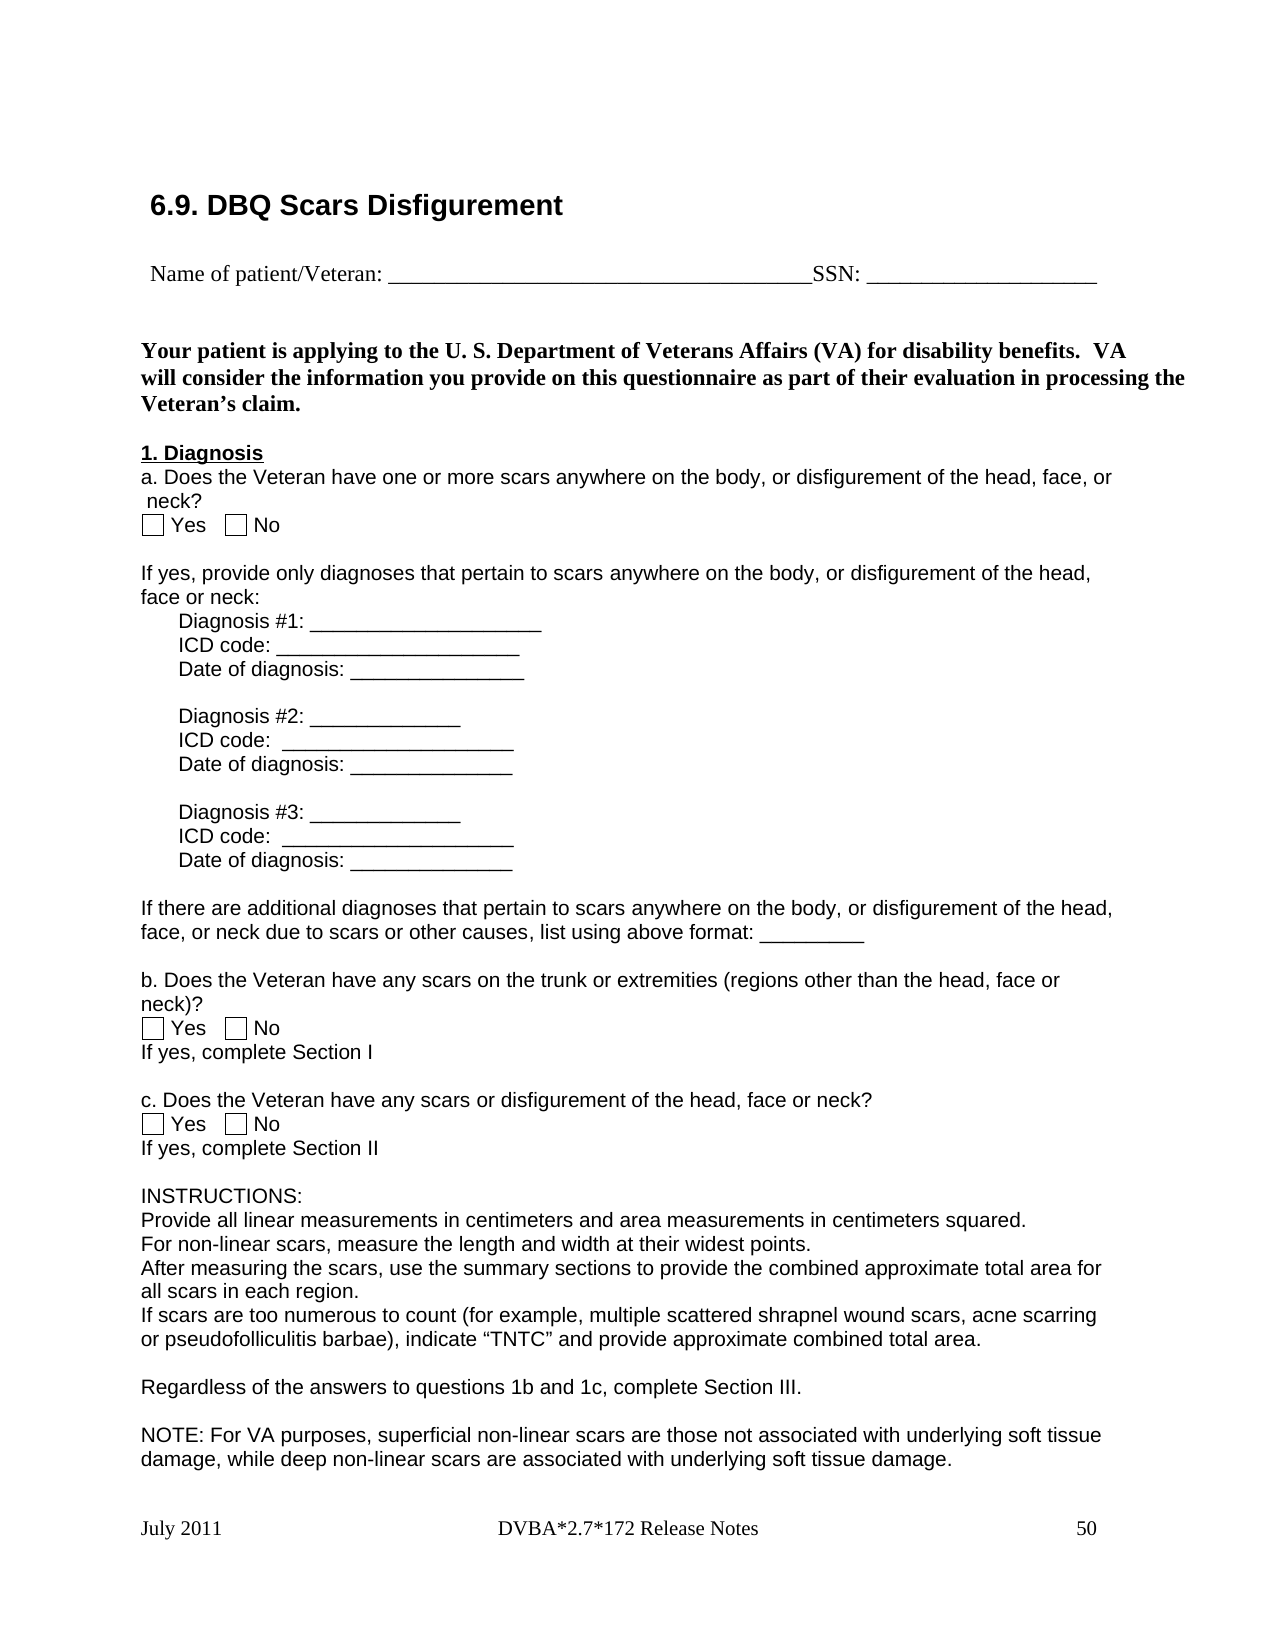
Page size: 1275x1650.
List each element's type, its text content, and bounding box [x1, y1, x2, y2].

text Name of patient/Veteran: _____________________________________SSN: [150, 260, 1275, 286]
text For non-linear scars, measure the length and width at their widest points. [141, 1231, 1275, 1255]
text neck? [141, 489, 1275, 513]
text damage, while deep non-linear scars are associated with underlying soft tissue damage. [141, 1447, 1275, 1471]
text If yes, complete Section I [141, 1040, 1275, 1064]
text Provide all linear measurements in centimeters and area measurements in centimeters squared. [141, 1207, 1275, 1231]
text Yes No [141, 1112, 1275, 1136]
text Your patient is applying to the U. S. Department of Veterans Affairs (VA) for disability benefits. VA [141, 338, 1275, 364]
text Yes No [141, 1016, 1275, 1040]
text ICD code: ____________________ [178, 824, 1275, 848]
text c. Does the Veteran have any scars or disfigurement of the head, face or neck? [141, 1088, 1275, 1112]
text b. Does the Veteran have any scars on the trunk or extremities (regions other than the head, face or [141, 968, 1275, 992]
text Date of diagnosis: ______________ [178, 752, 1275, 776]
text face or neck: [141, 584, 1275, 608]
text If yes, complete Section II [141, 1136, 1275, 1159]
text Diagnosis #1: ____________________ [178, 608, 1275, 632]
text NOTE: For VA purposes, superficial non-linear scars are those not associated with underlying soft tissue [141, 1423, 1275, 1447]
text If there are additional diagnoses that pertain to scars anywhere on the body, or disfigurement of the head, [141, 896, 1275, 920]
text neck)? [141, 992, 1275, 1016]
text Date of diagnosis: _______________ [178, 656, 1275, 680]
text If scars are too numerous to count (for example, multiple scattered shrapnel wound scars, acne scarring [141, 1303, 1275, 1327]
text Diagnosis #2: _____________ [178, 704, 1275, 728]
text will consider the information you provide on this questionnaire as part of their evaluation in processing the Veteran’s claim. [141, 364, 1275, 417]
text After measuring the scars, use the summary sections to provide the combined approximate total area for [141, 1255, 1275, 1279]
text face, or neck due to scars or other causes, list using above format: _________ [141, 920, 1275, 944]
text Yes No [141, 513, 1275, 537]
text Diagnosis #3: _____________ [178, 800, 1275, 824]
text Date of diagnosis: ______________ [178, 848, 1275, 872]
text ICD code: ____________________ [178, 728, 1275, 752]
text 1. Diagnosis [141, 441, 1275, 465]
text If yes, provide only diagnoses that pertain to scars anywhere on the body, or disfigurement of the head, [141, 561, 1275, 584]
text or pseudofolliculitis barbae), indicate “TNTC” and provide approximate combined total area. [141, 1327, 1275, 1351]
text ICD code: _____________________ [178, 632, 1275, 656]
text a. Does the Veteran have one or more scars anywhere on the body, or disfigurement of the head, face, or [141, 465, 1275, 489]
text all scars in each region. [141, 1279, 1275, 1303]
text Regardless of the answers to questions 1b and 1c, complete Section III. [141, 1375, 1275, 1399]
text INSTRUCTIONS: [141, 1183, 1275, 1207]
subtitle 6.9. DBQ Scars Disfigurement [150, 187, 1275, 221]
